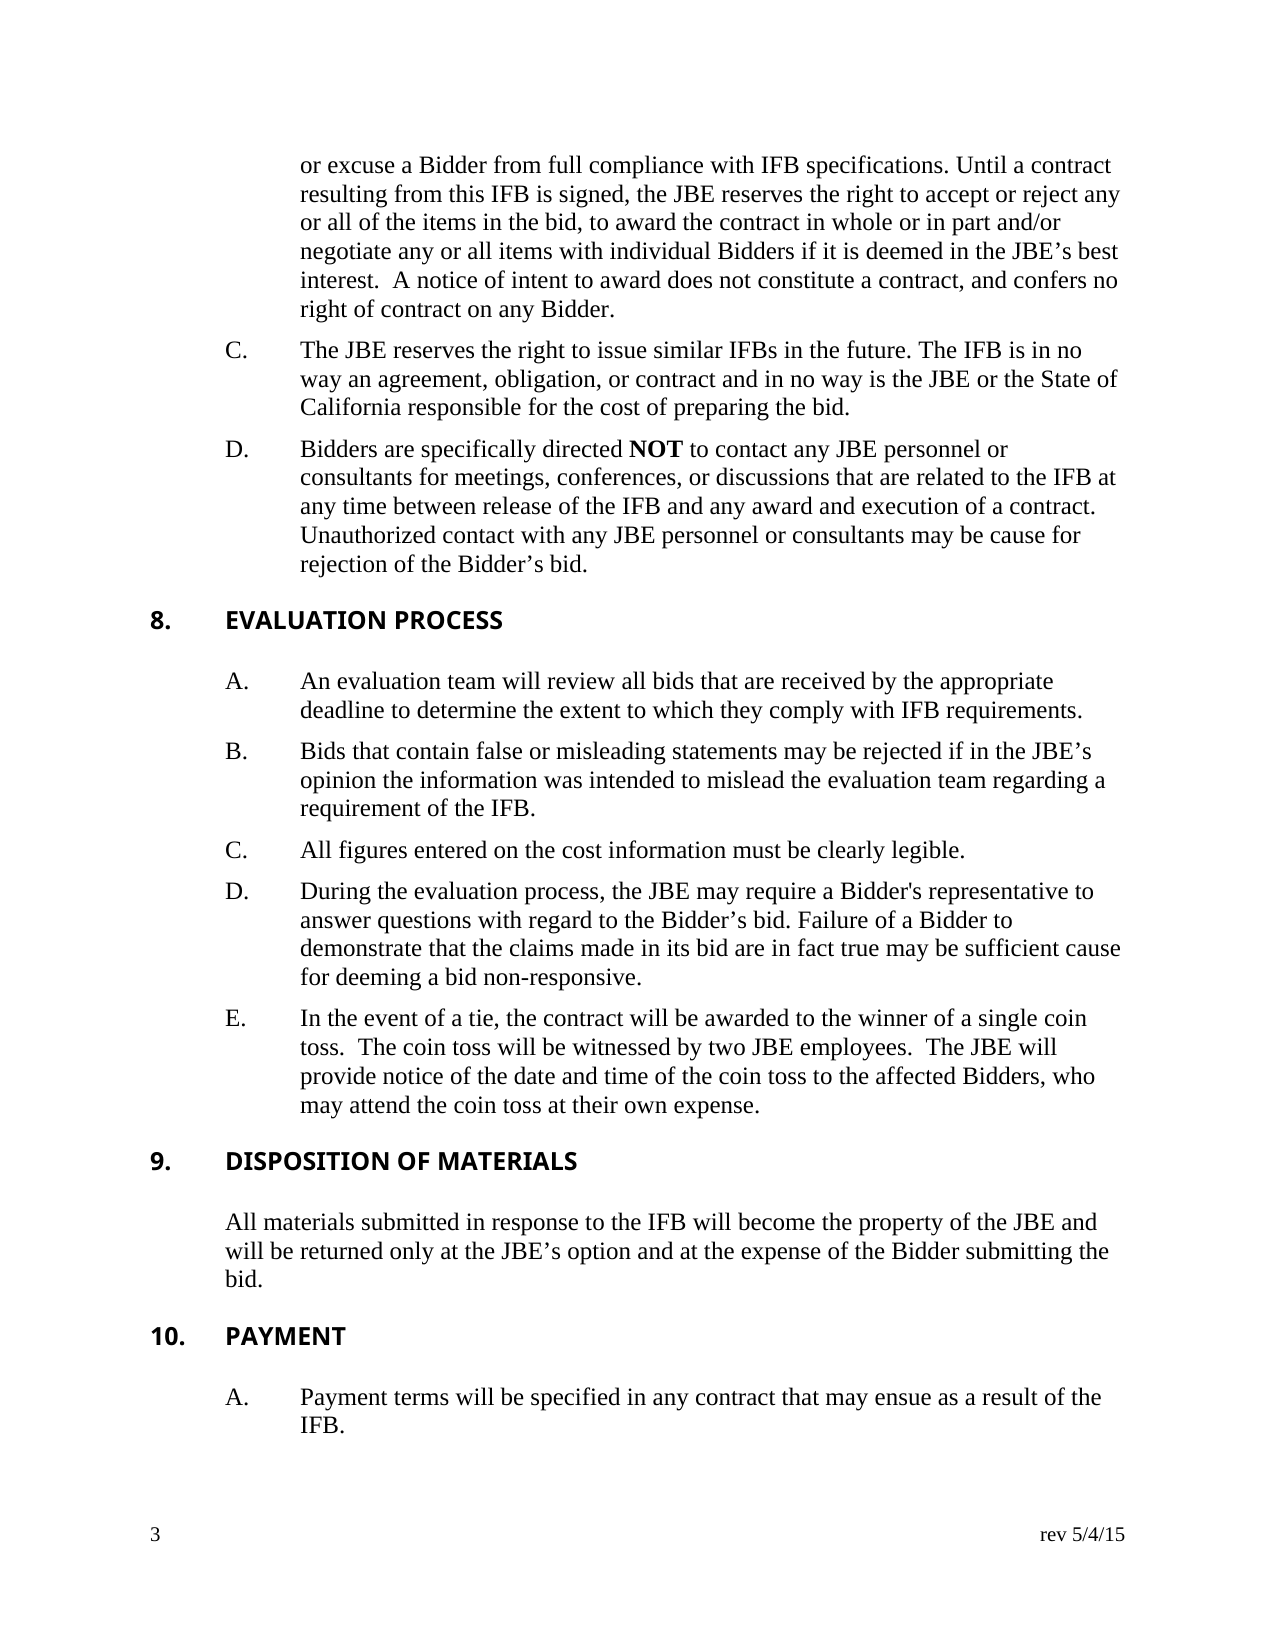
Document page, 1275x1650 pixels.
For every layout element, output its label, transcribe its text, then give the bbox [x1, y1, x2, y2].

list PAYMENT [150, 1318, 1125, 1352]
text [225, 150, 1125, 322]
list A. Payment terms will be specified in any contract that may ensue as a result of the IFB. [225, 1382, 1125, 1439]
list B. Bids that contain false or misleading statements may be rejected if in the JBE’s opinion the information was intended to mislead the evaluation team regarding a requirement of the IFB. [225, 736, 1125, 822]
list EVALUATION PROCESS [150, 602, 1125, 637]
list DISPOSITION OF MATERIALS [150, 1143, 1125, 1178]
text The JBE reserves the right to issue similar IFBs in the future. The IFB is in no way an agreement, obligation, or contract and in no way is the JBE or the State of California responsible for the cost of preparing the bid. [225, 335, 1125, 421]
list D. During the evaluation process, the JBE may require a Bidder's representative to answer questions with regard to the Bidder’s bid. Failure of a Bidder to demonstrate that the claims made in its bid are in fact true may be sufficient cause for deeming a bid non-responsive. [225, 876, 1125, 991]
list All materials submitted in response to the IFB will become the property of the JBE and will be returned only at the JBE’s option and at the expense of the Bidder submitting the bid. [225, 1207, 1125, 1293]
list D. Bidders are specifically directed NOT to contact any JBE personnel or consultants for meetings, conferences, or discussions that are related to the IFB at any time between release of the IFB and any award and execution of a contract. Unauthorized contact with any JBE personnel or consultants may be cause for rejection of the Bidder’s bid. [225, 434, 1125, 577]
list E. In the event of a tie, the contract will be awarded to the winner of a single coin toss. The coin toss will be witnessed by two JBE employees. The JBE will provide notice of the date and time of the coin toss to the affected Bidders, who may attend the coin toss at their own expense. [225, 1003, 1125, 1118]
list A. An evaluation team will review all bids that are received by the appropriate deadline to determine the extent to which they comply with IFB requirements. [225, 666, 1125, 723]
list C. All figures entered on the cost information must be clearly legible. [225, 835, 1125, 863]
